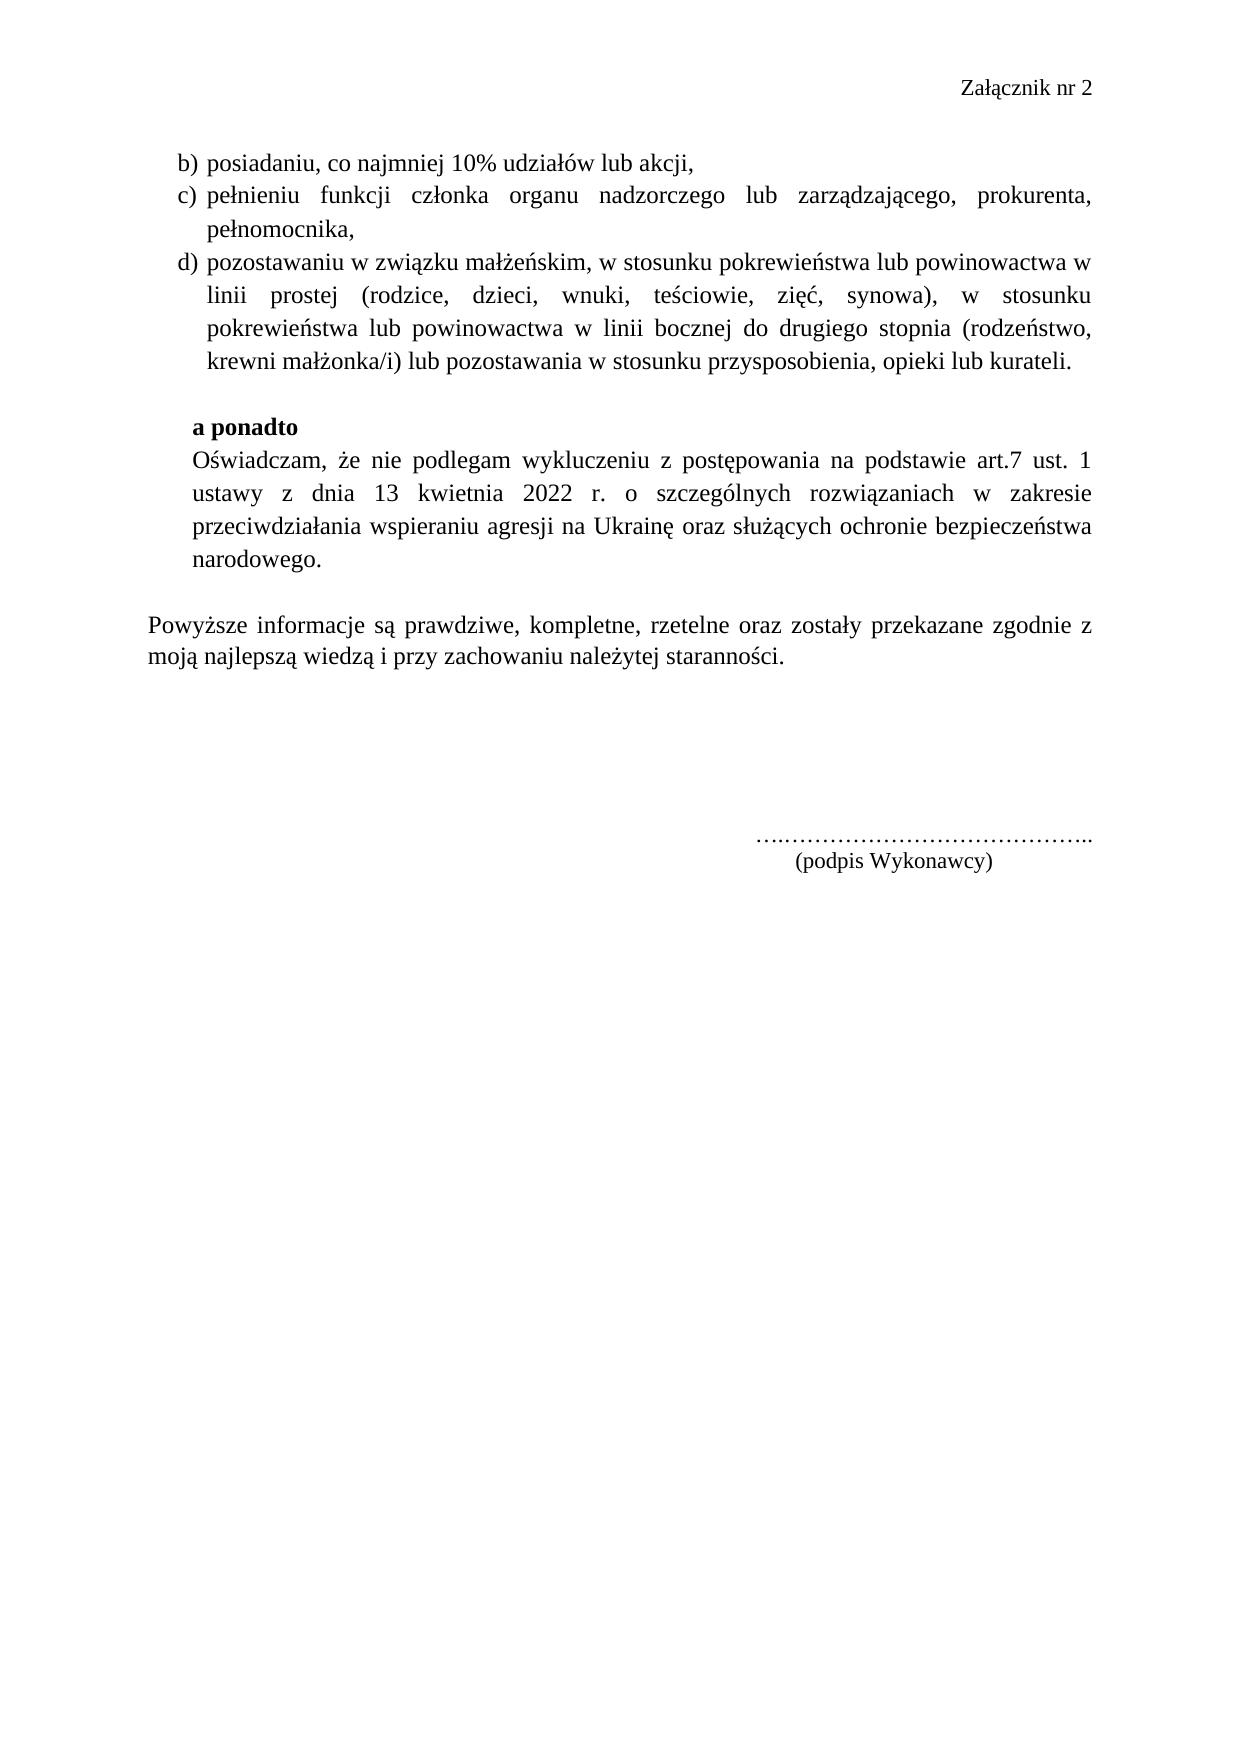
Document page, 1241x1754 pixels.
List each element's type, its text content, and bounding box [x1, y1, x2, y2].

text a ponadto [192, 412, 1093, 441]
text Powyższe informacje są prawdziwe, kompletne, rzetelne oraz zostały przekazane zgodnie z moją najlepszą wiedzą i przy zachowaniu należytej staranności. [148, 610, 1093, 670]
list pełnieniu funkcji członka organu nadzorczego lub zarządzającego, prokurenta, pełnomocnika, [177, 181, 1093, 242]
list posiadaniu, co najmniej 10% udziałów lub akcji, [177, 148, 1093, 176]
text ….………………………………….. [148, 821, 1093, 847]
text (podpis Wykonawcy) [148, 847, 1093, 873]
text Oświadczam, że nie podlegam wykluczeniu z postępowania na podstawie art.7 ust. 1 ustawy z dnia 13 kwietnia 2022 r. o szczególnych rozwiązaniach w zakresie przeciwdziałania wspieraniu agresji na Ukrainę oraz służących ochronie bezpieczeństwa narodowego. [192, 445, 1093, 573]
list pozostawaniu w związku małżeńskim, w stosunku pokrewieństwa lub powinowactwa w linii prostej (rodzice, dzieci, wnuki, teściowie, zięć, synowa), w stosunku pokrewieństwa lub powinowactwa w linii bocznej do drugiego stopnia (rodzeństwo, krewni małżonka/i) lub pozostawania w stosunku przysposobienia, opieki lub kurateli. [177, 247, 1093, 374]
